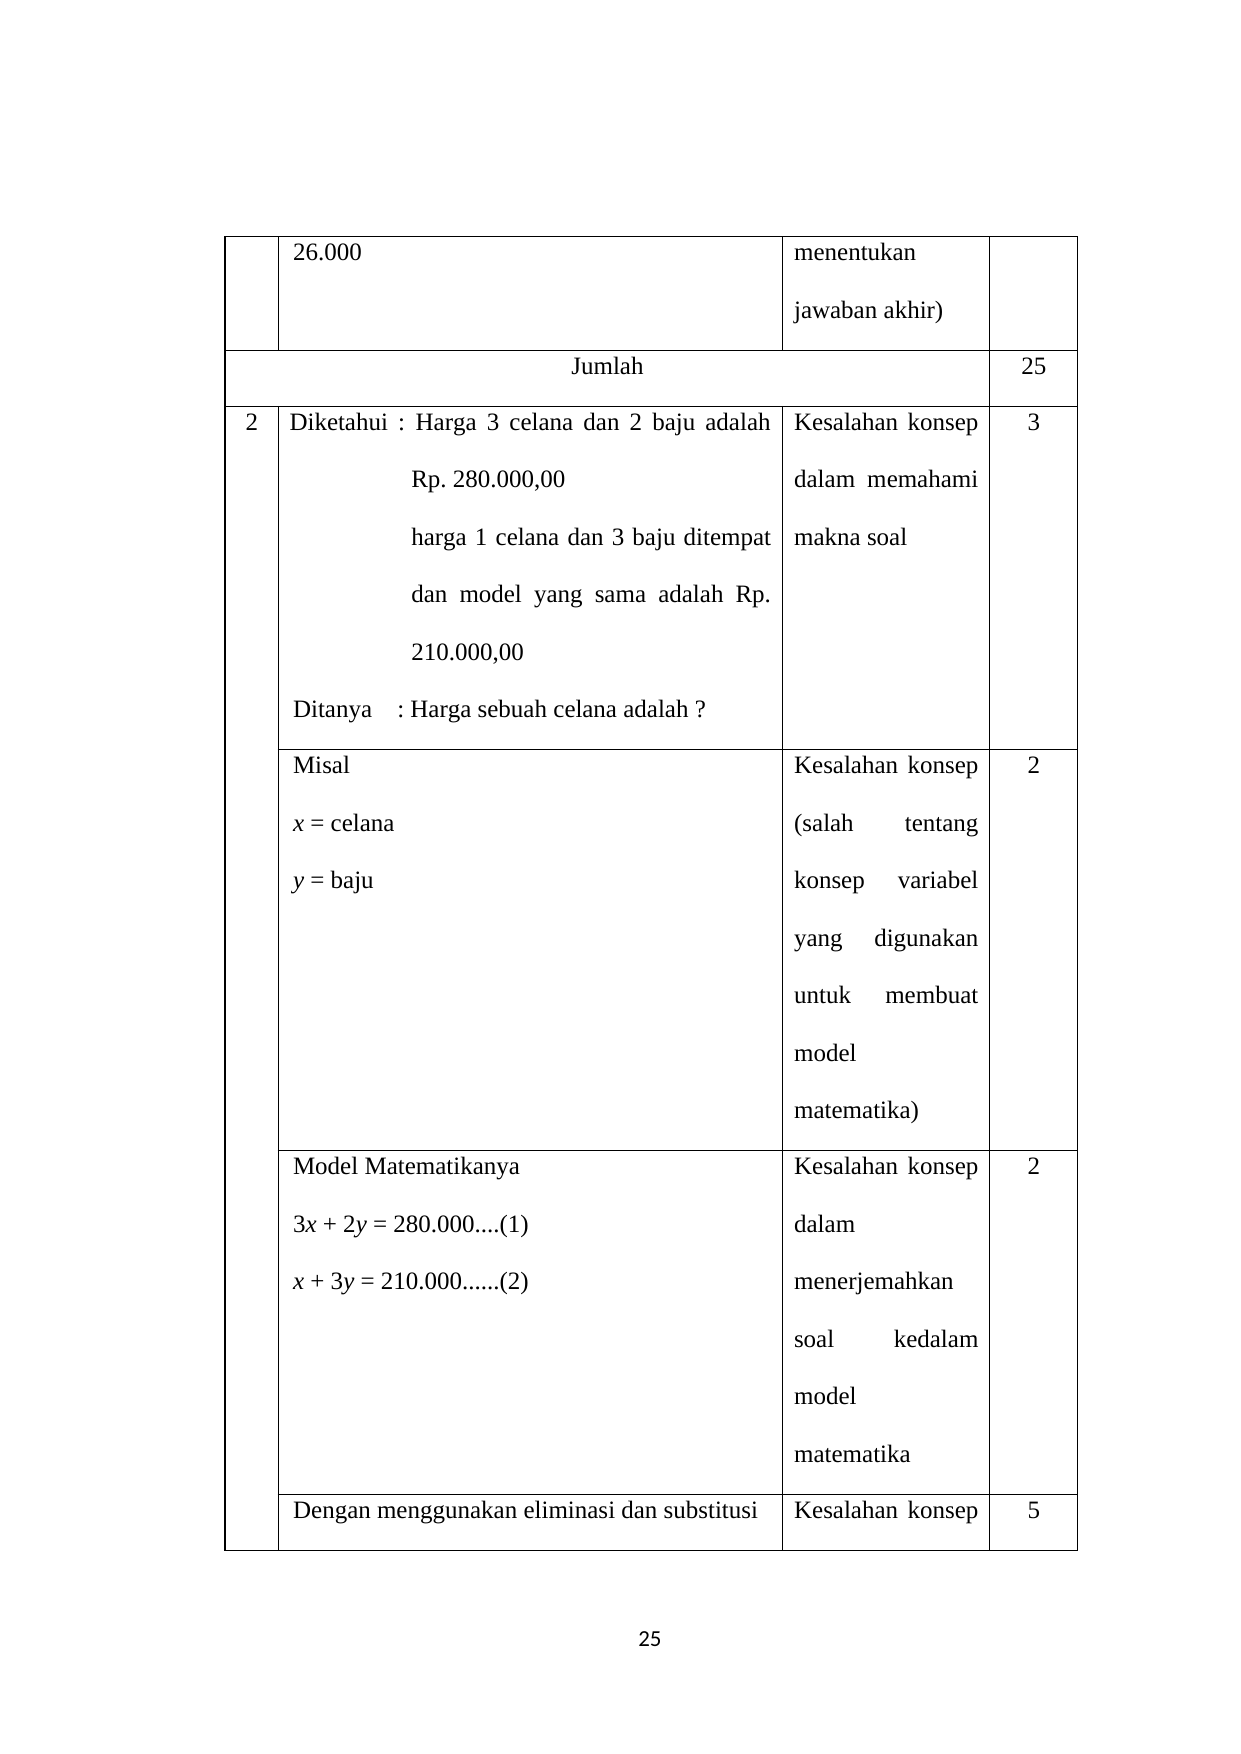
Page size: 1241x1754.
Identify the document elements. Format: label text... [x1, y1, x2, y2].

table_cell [783, 1495, 989, 1550]
table_cell Kesalahan konsep dalam memahami makna soal [783, 407, 989, 749]
table_cell 2 [226, 407, 278, 1550]
table_cell Diketahui : Harga 3 celana dan 2 baju adalah Rp. 280.000,00 harga 1 celana dan 3 baju ditempat dan model yang sama adalah Rp. 210.000,00 Ditanya : Harga sebuah celana adalah ? [279, 407, 782, 749]
table_cell Model Matematikanya 3x + 2y = 280.000....(1) x + 3y = 210.000......(2) [279, 1151, 782, 1494]
table_cell Misal x = celana y = baju [279, 750, 782, 1150]
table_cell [279, 237, 782, 350]
table_cell 2 [990, 1151, 1077, 1494]
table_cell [279, 1495, 782, 1550]
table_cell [783, 237, 989, 350]
table_cell 3 [990, 407, 1077, 749]
table_cell Kesalahan konsep (salah tentang konsep variabel yang digunakan untuk membuat model matematika) [783, 750, 989, 1150]
table_cell 2 [990, 237, 1077, 350]
table_cell Jumlah [226, 351, 989, 406]
table_cell 5 [990, 1495, 1077, 1550]
table_cell 25 [990, 351, 1077, 406]
table_cell Kesalahan konsep dalam menerjemahkan soal kedalam model matematika [783, 1151, 989, 1494]
table_cell 2 [990, 750, 1077, 1150]
